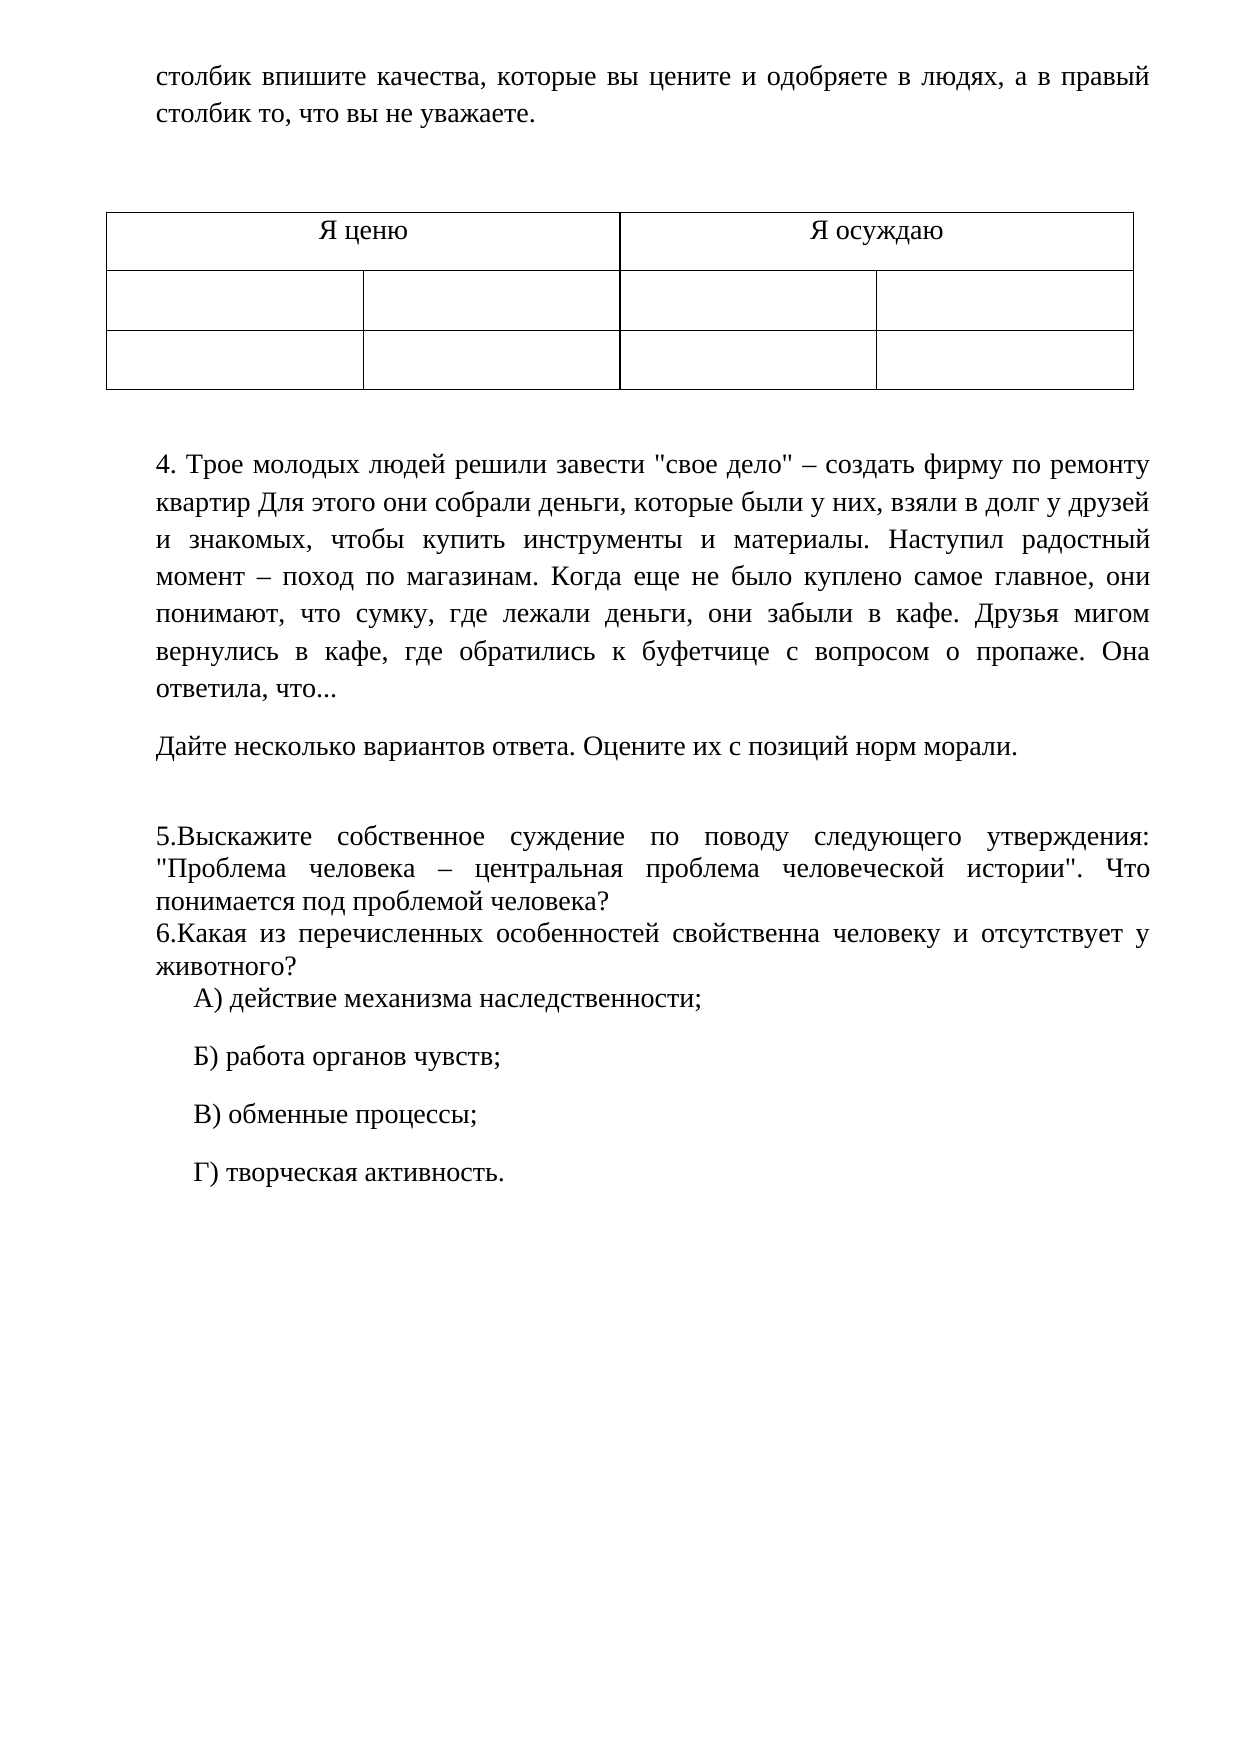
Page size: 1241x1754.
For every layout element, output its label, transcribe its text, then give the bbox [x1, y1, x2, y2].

table_cell [877, 271, 1133, 329]
table_cell [107, 271, 363, 329]
text В) обменные процессы; [118, 1097, 1152, 1129]
text 5.Выскажите собственное суждение по поводу следующего утверждения: "Проблема человека – центральная проблема человеческой истории". Что понимается под проблемой человека? [156, 819, 1152, 916]
text 6.Какая из перечисленных особенностей свойственна человеку и отсутствует у животного? [156, 916, 1152, 981]
text А) действие механизма наследственности; [118, 981, 1152, 1013]
table_cell [107, 331, 363, 388]
text 4. Трое молодых людей решили завести "свое дело" – создать фирму по ремонту квартир Для этого они собрали деньги, которые были у них, взяли в долг у друзей и знакомых, чтобы купить инструменты и материалы. Наступил радостный момент – поход по магазинам. Когда еще не было куплено самое главное, они понимают, что сумку, где лежали деньги, они забыли в кафе. Друзья мигом вернулись в кафе, где обратились к буфетчице с вопросом о пропаже. Она ответила, что... [156, 448, 1152, 703]
table_cell [364, 331, 619, 388]
table_cell [621, 271, 876, 329]
text Г) творческая активность. [118, 1155, 1152, 1188]
table_cell [877, 331, 1133, 388]
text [156, 59, 1152, 129]
table_cell [621, 331, 876, 388]
table_header Я осуждаю [621, 213, 1133, 270]
table_cell [364, 271, 619, 329]
table_header Я ценю [107, 213, 619, 270]
text Дайте несколько вариантов ответа. Оцените их с позиций норм морали. [156, 729, 1152, 761]
text Б) работа органов чувств; [118, 1039, 1152, 1072]
